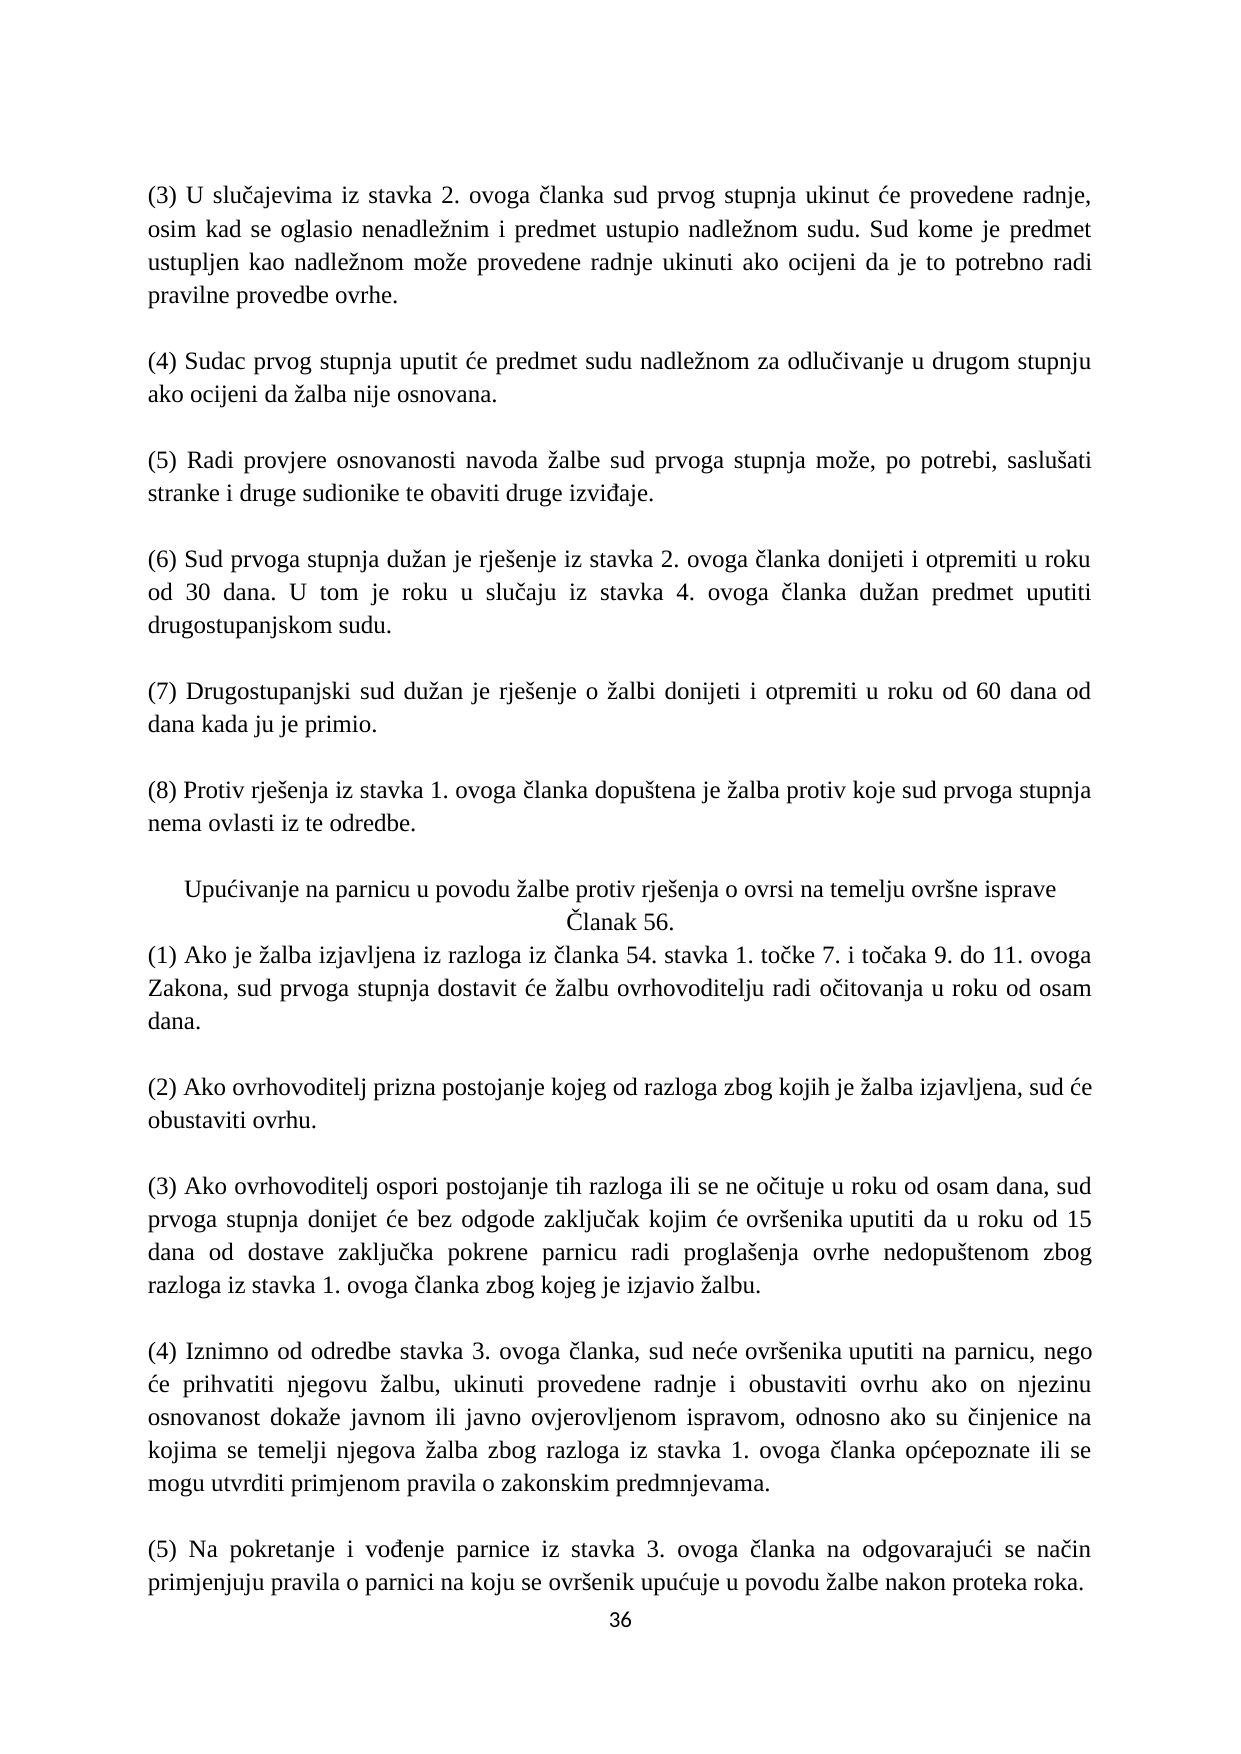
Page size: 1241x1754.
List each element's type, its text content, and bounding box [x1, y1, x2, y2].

text (8) Protiv rješenja iz stavka 1. ovoga članka dopuštena je žalba protiv koje sud prvoga stupnja nema ovlasti iz te odredbe. [148, 775, 1093, 837]
text (3) U slučajevima iz stavka 2. ovoga članka sud prvog stupnja ukinut će provedene radnje, osim kad se oglasio nenadležnim i predmet ustupio nadležnom sudu. Sud kome je predmet ustupljen kao nadležnom može provedene radnje ukinuti ako ocijeni da je to potrebno radi pravilne provedbe ovrhe. [148, 181, 1093, 308]
text (6) Sud prvoga stupnja dužan je rješenje iz stavka 2. ovoga članka donijeti i otpremiti u roku od 30 dana. U tom je roku u slučaju iz stavka 4. ovoga članka dužan predmet uputiti drugostupanjskom sudu. [148, 544, 1093, 639]
text (2) Ako ovrhovoditelj prizna postojanje kojeg od razloga zbog kojih je žalba izjavljena, sud će obustaviti ovrhu. [148, 1072, 1093, 1134]
text (5) Na pokretanje i vođenje parnice iz stavka 3. ovoga članka na odgovarajući se način primjenjuju pravila o parnici na koju se ovršenik upućuje u povodu žalbe nakon proteka roka. [148, 1534, 1093, 1596]
subtitle Članak 56. [148, 907, 1093, 936]
text (5) Radi provjere osnovanosti navoda žalbe sud prvoga stupnja može, po potrebi, saslušati stranke i druge sudionike te obaviti druge izviđaje. [148, 445, 1093, 507]
subtitle Upućivanje na parnicu u povodu žalbe protiv rješenja o ovrsi na temelju ovršne isprave [148, 874, 1093, 903]
text (1) Ako je žalba izjavljena iz razloga iz članka 54. stavka 1. točke 7. i točaka 9. do 11. ovoga Zakona, sud prvoga stupnja dostavit će žalbu ovrhovoditelju radi očitovanja u roku od osam dana. [148, 940, 1093, 1035]
text (7) Drugostupanjski sud dužan je rješenje o žalbi donijeti i otpremiti u roku od 60 dana od dana kada ju je primio. [148, 676, 1093, 738]
text (4) Iznimno od odredbe stavka 3. ovoga članka, sud neće ovršenika uputiti na parnicu, nego će prihvatiti njegovu žalbu, ukinuti provedene radnje i obustaviti ovrhu ako on njezinu osnovanost dokaže javnom ili javno ovjerovljenom ispravom, odnosno ako su činjenice na kojima se temelji njegova žalba zbog razloga iz stavka 1. ovoga članka općepoznate ili se mogu utvrditi primjenom pravila o zakonskim predmnjevama. [148, 1336, 1093, 1497]
text (4) Sudac prvog stupnja uputit će predmet sudu nadležnom za odlučivanje u drugom stupnju ako ocijeni da žalba nije osnovana. [148, 346, 1093, 407]
text (3) Ako ovrhovoditelj ospori postojanje tih razloga ili se ne očituje u roku od osam dana, sud prvoga stupnja donijet će bez odgode zaključak kojim će ovršenika uputiti da u roku od 15 dana od dostave zaključka pokrene parnicu radi proglašenja ovrhe nedopuštenom zbog razloga iz stavka 1. ovoga članka zbog kojeg je izjavio žalbu. [148, 1171, 1093, 1299]
